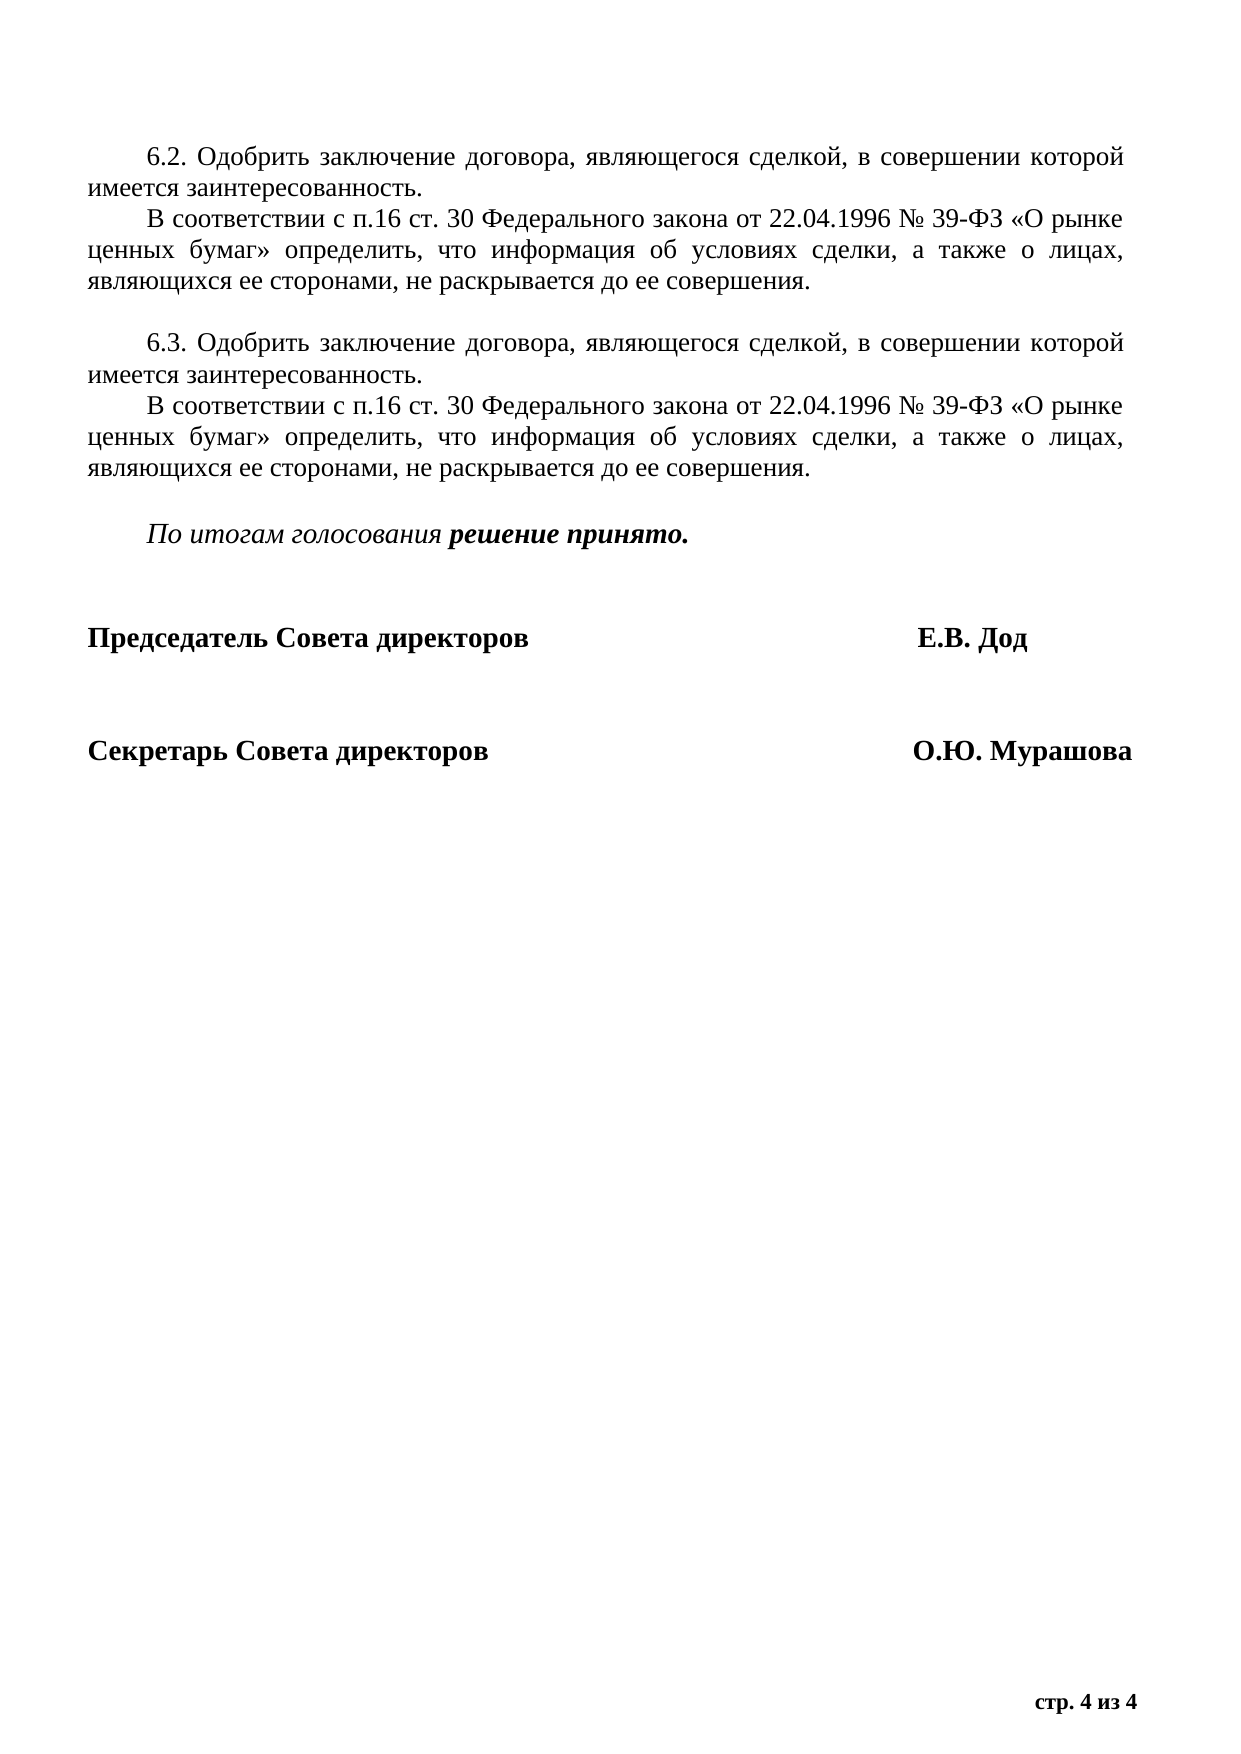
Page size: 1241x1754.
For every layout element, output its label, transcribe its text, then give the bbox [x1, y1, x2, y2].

text Председатель Совета директоров Е.В. Дод [87, 616, 1137, 691]
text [87, 202, 1125, 295]
text Секретарь Совета директоров О.Ю. Мурашова [87, 729, 1137, 766]
text По итогам голосования решение принято. [87, 516, 1137, 549]
text 6.3. Одобрить заключение договора, являющегося сделкой, в совершении которой имеется заинтересованность. [87, 327, 1125, 389]
text 6.2. Одобрить заключение договора, являющегося сделкой, в совершении которой имеется заинтересованность. [87, 140, 1125, 202]
